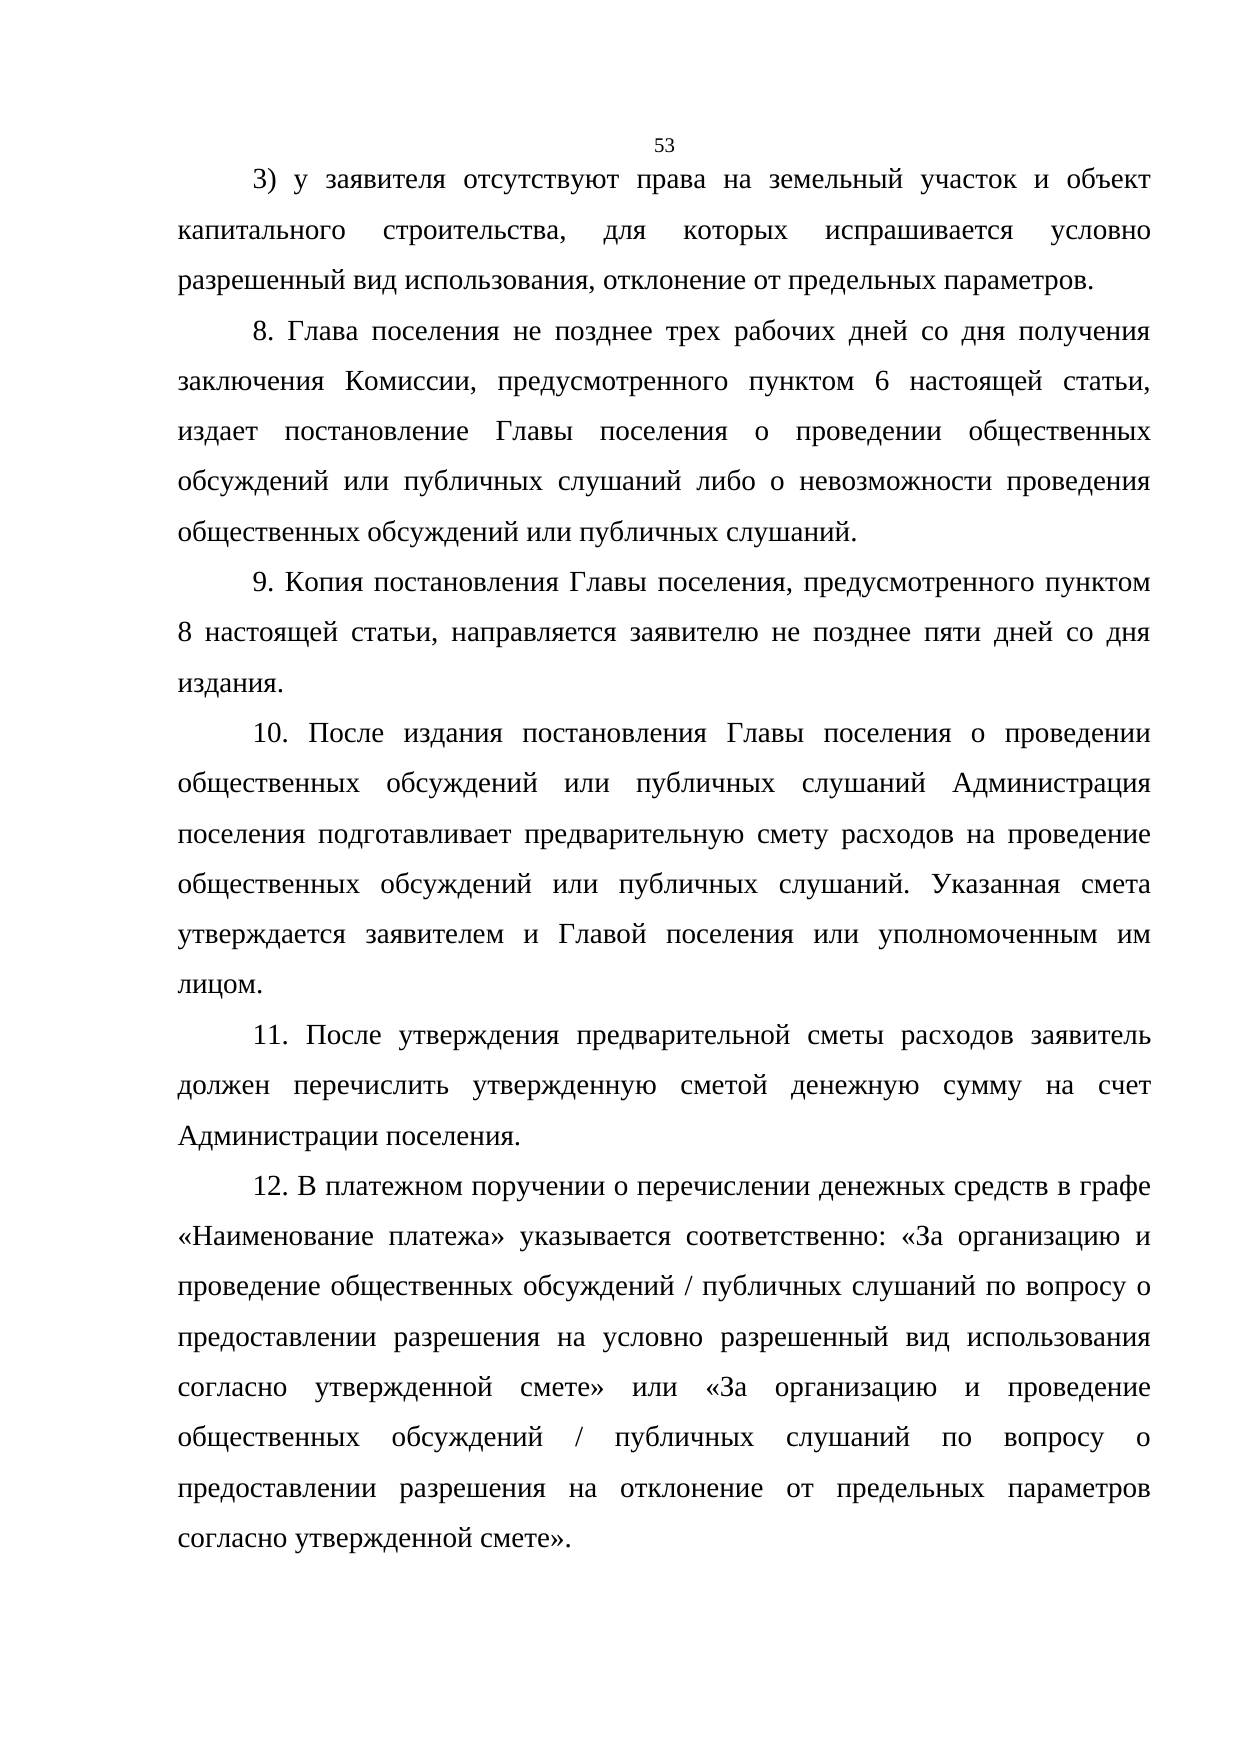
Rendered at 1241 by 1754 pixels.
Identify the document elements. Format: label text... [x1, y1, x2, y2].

text 10. После издания постановления Главы поселения о проведении общественных обсуждений или публичных слушаний Администрация поселения подготавливает предварительную смету расходов на проведение общественных обсуждений или публичных слушаний. Указанная смета утверждается заявителем и Главой поселения или уполномоченным им лицом. [177, 715, 1152, 1000]
text 9. Копия постановления Главы поселения, предусмотренного пунктом 8 настоящей статьи, направляется заявителю не позднее пяти дней со дня издания. [177, 564, 1152, 698]
text 12. В платежном поручении о перечислении денежных средств в графе «Наименование платежа» указывается соответственно: «За организацию и проведение общественных обсуждений / публичных слушаний по вопросу о предоставлении разрешения на условно разрешенный вид использования согласно утвержденной смете» или «За организацию и проведение общественных обсуждений / публичных слушаний по вопросу о предоставлении разрешения на отклонение от предельных параметров согласно утвержденной смете». [177, 1168, 1152, 1554]
text 11. После утверждения предварительной сметы расходов заявитель должен перечислить утвержденную сметой денежную сумму на счет Администрации поселения. [177, 1017, 1152, 1151]
text 8. Глава поселения не позднее трех рабочих дней со дня получения заключения Комиссии, предусмотренного пунктом 6 настоящей статьи, издает постановление Главы поселения о проведении общественных обсуждений или публичных слушаний либо о невозможности проведения общественных обсуждений или публичных слушаний. [177, 313, 1152, 547]
text 3) у заявителя отсутствуют права на земельный участок и объект капитального строительства, для которых испрашивается условно разрешенный вид использования, отклонение от предельных параметров. [177, 162, 1152, 296]
